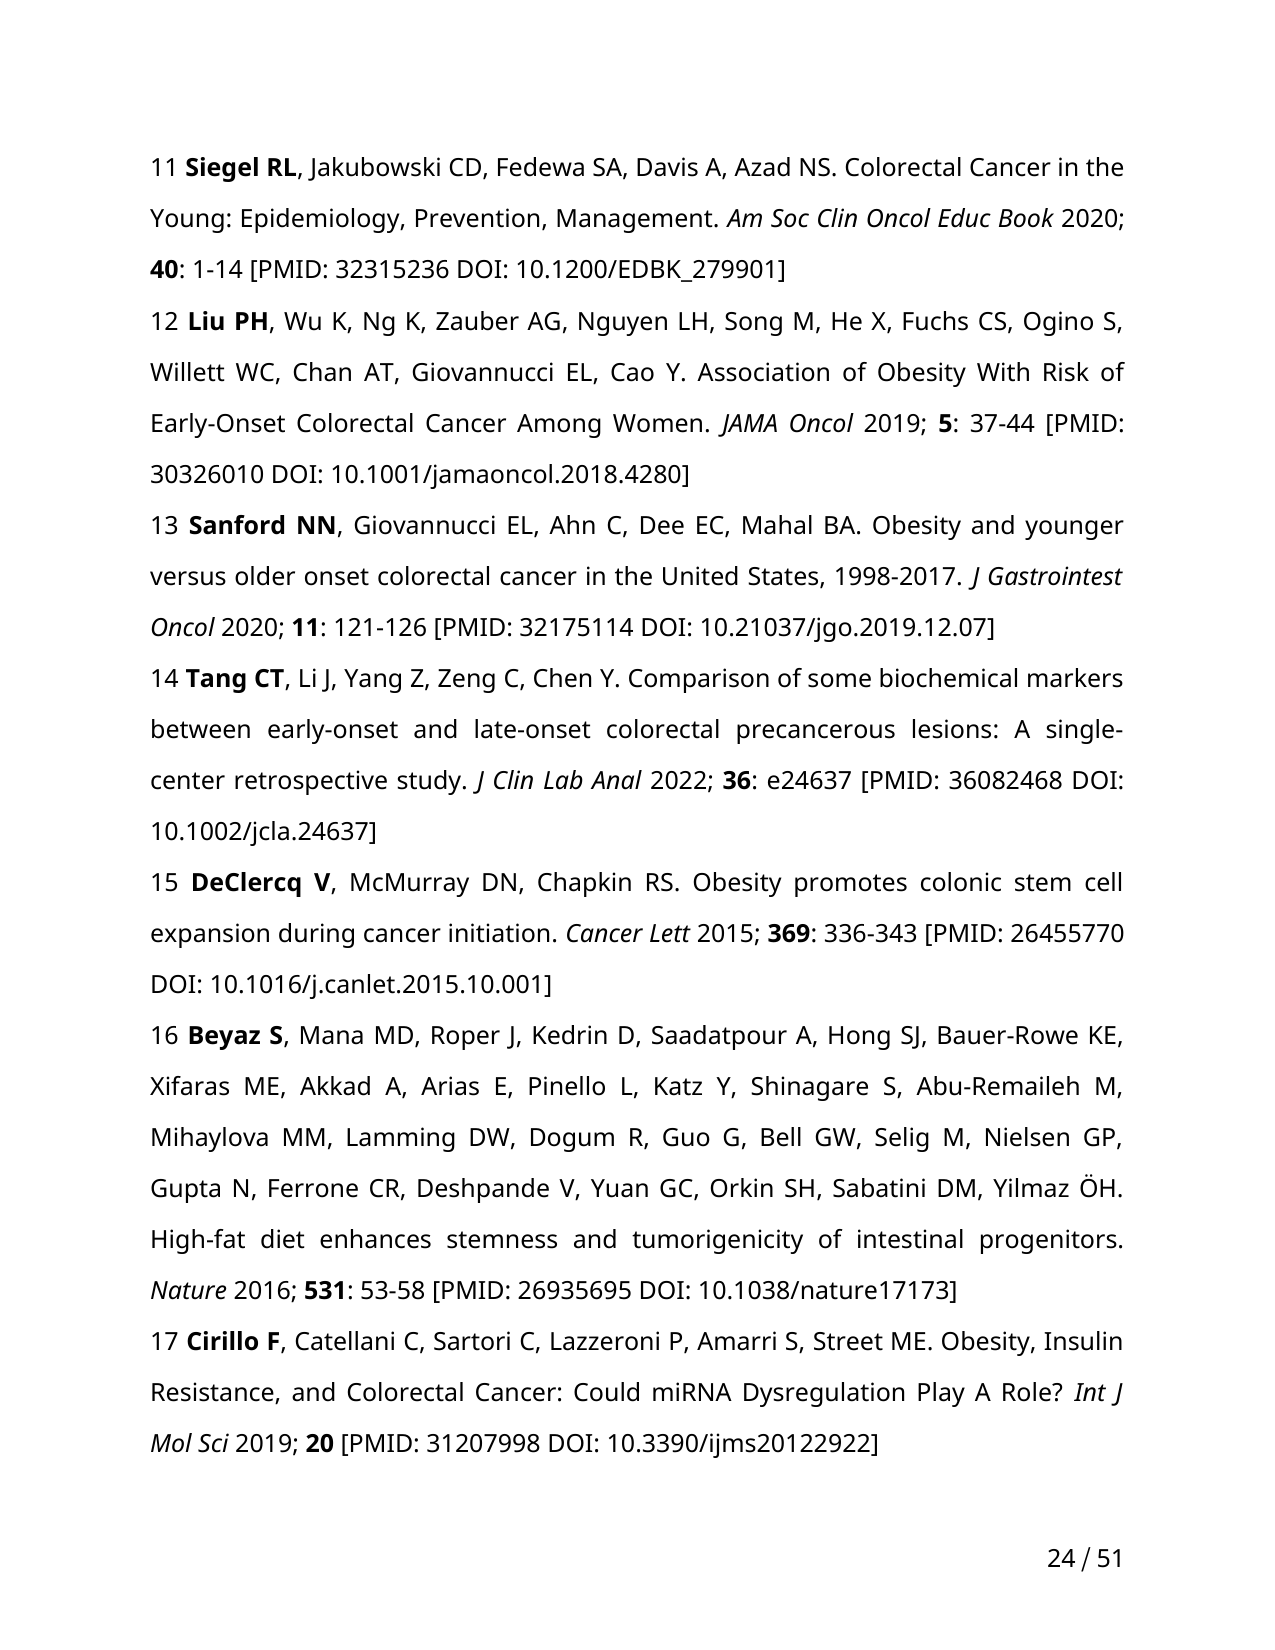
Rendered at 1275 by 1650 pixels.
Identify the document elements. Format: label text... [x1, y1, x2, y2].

text 14 Tang CT, Li J, Yang Z, Zeng C, Chen Y. Comparison of some biochemical markers between early-onset and late-onset colorectal precancerous lesions: A single-center retrospective study. J Clin Lab Anal 2022; 36: e24637 [PMID: 36082468 DOI: 10.1002/jcla.24637] [150, 660, 1125, 848]
text 11 Siegel RL, Jakubowski CD, Fedewa SA, Davis A, Azad NS. Colorectal Cancer in the Young: Epidemiology, Prevention, Management. Am Soc Clin Oncol Educ Book 2020; 40: 1-14 [PMID: 32315236 DOI: 10.1200/EDBK_279901] [150, 150, 1125, 286]
text 16 Beyaz S, Mana MD, Roper J, Kedrin D, Saadatpour A, Hong SJ, Bauer-Rowe KE, Xifaras ME, Akkad A, Arias E, Pinello L, Katz Y, Shinagare S, Abu-Remaileh M, Mihaylova MM, Lamming DW, Dogum R, Guo G, Bell GW, Selig M, Nielsen GP, Gupta N, Ferrone CR, Deshpande V, Yuan GC, Orkin SH, Sabatini DM, Yilmaz ÖH. High-fat diet enhances stemness and tumorigenicity of intestinal progenitors. Nature 2016; 531: 53-58 [PMID: 26935695 DOI: 10.1038/nature17173] [150, 1018, 1125, 1307]
text 17 Cirillo F, Catellani C, Sartori C, Lazzeroni P, Amarri S, Street ME. Obesity, Insulin Resistance, and Colorectal Cancer: Could miRNA Dysregulation Play A Role? Int J Mol Sci 2019; 20 [PMID: 31207998 DOI: 10.3390/ijms20122922] [150, 1324, 1125, 1460]
text 12 Liu PH, Wu K, Ng K, Zauber AG, Nguyen LH, Song M, He X, Fuchs CS, Ogino S, Willett WC, Chan AT, Giovannucci EL, Cao Y. Association of Obesity With Risk of Early-Onset Colorectal Cancer Among Women. JAMA Oncol 2019; 5: 37-44 [PMID: 30326010 DOI: 10.1001/jamaoncol.2018.4280] [150, 303, 1125, 490]
text 15 DeClercq V, McMurray DN, Chapkin RS. Obesity promotes colonic stem cell expansion during cancer initiation. Cancer Lett 2015; 369: 336-343 [PMID: 26455770 DOI: 10.1016/j.canlet.2015.10.001] [150, 864, 1125, 1001]
text 13 Sanford NN, Giovannucci EL, Ahn C, Dee EC, Mahal BA. Obesity and younger versus older onset colorectal cancer in the United States, 1998-2017. J Gastrointest Oncol 2020; 11: 121-126 [PMID: 32175114 DOI: 10.21037/jgo.2019.12.07] [150, 507, 1125, 643]
